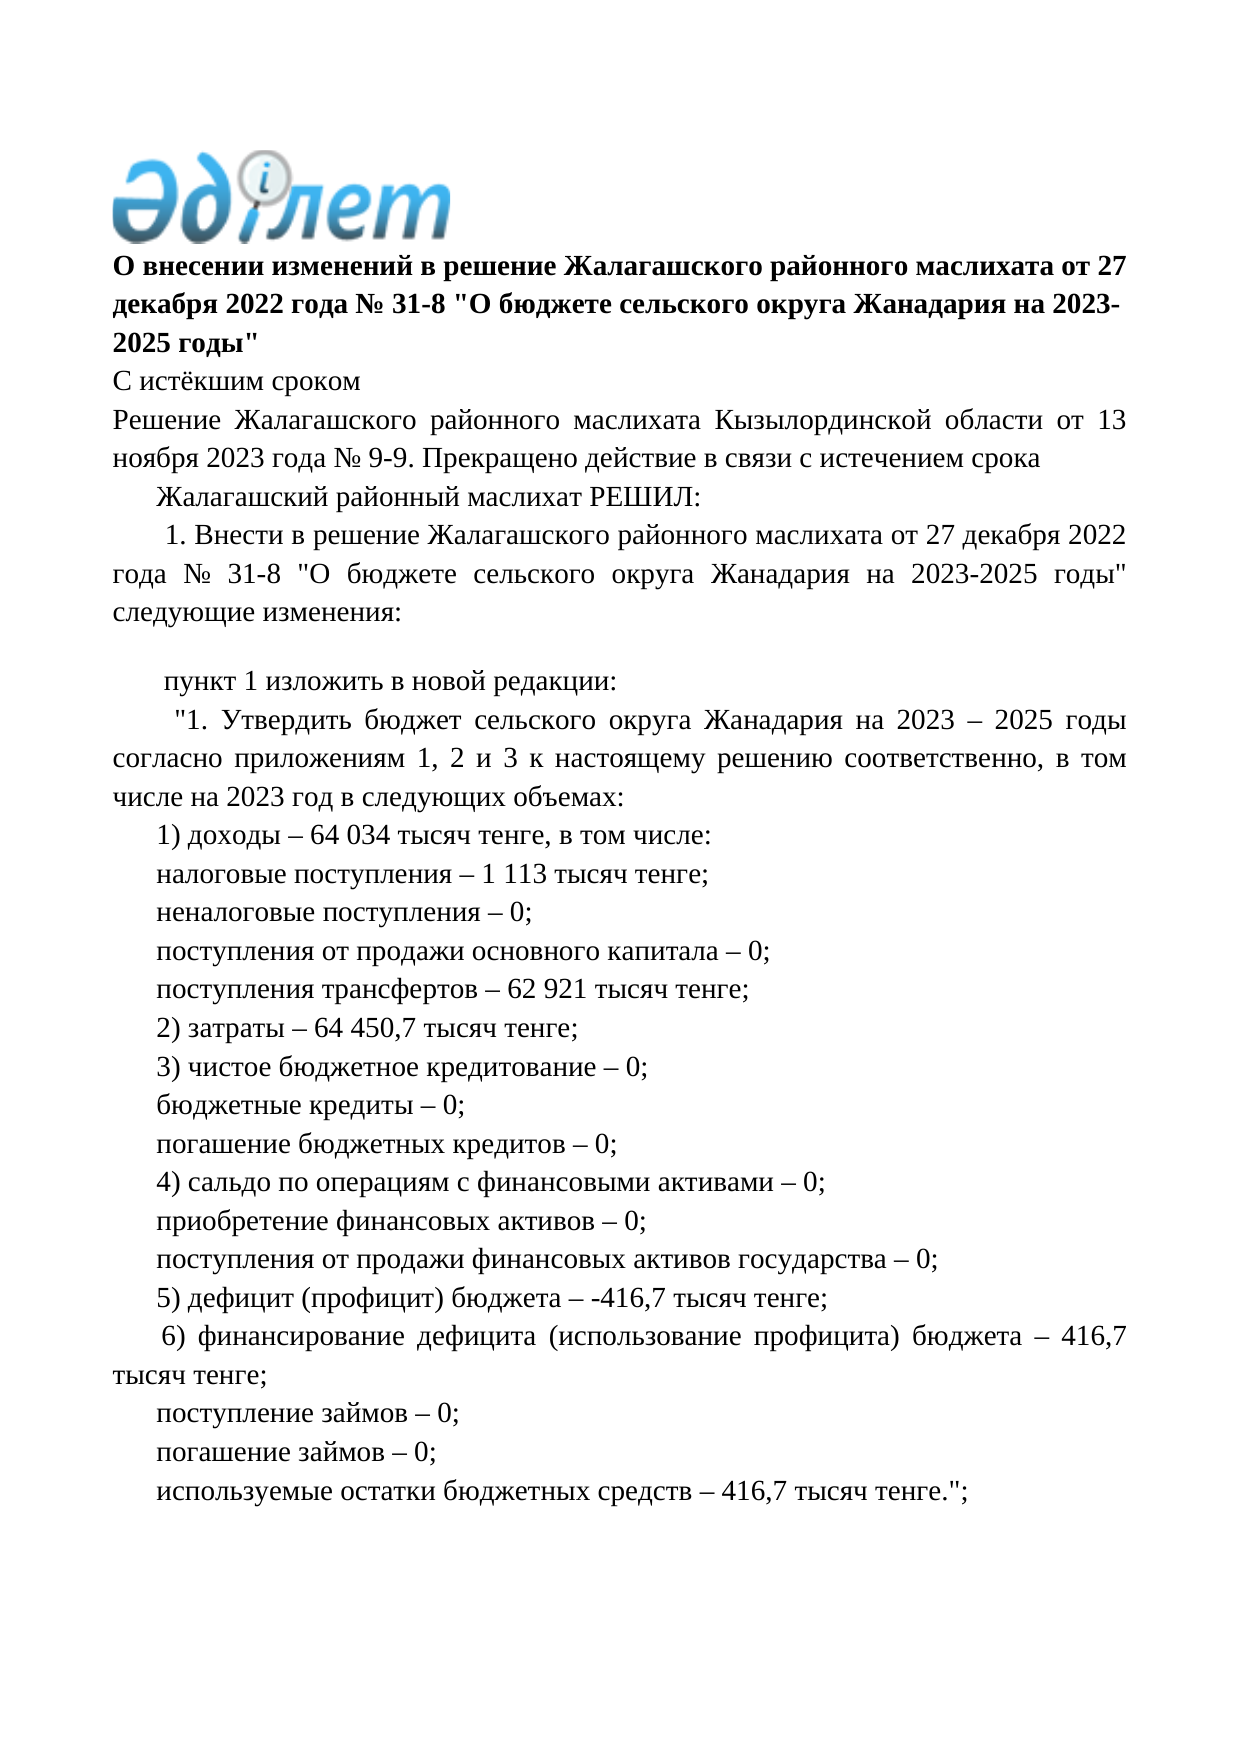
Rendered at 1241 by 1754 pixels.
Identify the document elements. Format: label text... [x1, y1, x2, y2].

picture [112, 150, 451, 244]
text погашение займов – 0; [112, 1434, 1128, 1468]
text погашение бюджетных кредитов – 0; [112, 1126, 1128, 1159]
text неналоговые поступления – 0; [112, 894, 1128, 928]
text 6) финансирование дефицита (использование профицита) бюджета – 416,7 тысяч тенге; [112, 1318, 1128, 1391]
text Жалагашский районный маслихат РЕШИЛ: [112, 479, 1128, 512]
text 5) дефицит (профицит) бюджета – -416,7 тысяч тенге; [112, 1280, 1128, 1313]
text 3) чистое бюджетное кредитование – 0; [112, 1049, 1128, 1082]
text О внесении изменений в решение Жалагашского районного маслихата от 27 декабря 2022 года № 31-8 "О бюджете сельского округа Жанадария на 2023-2025 годы" [112, 248, 1128, 358]
text налоговые поступления – 1 113 тысяч тенге; [112, 856, 1128, 889]
text 4) сальдо по операциям с финансовыми активами – 0; [112, 1164, 1128, 1198]
text 2) затраты – 64 450,7 тысяч тенге; [112, 1010, 1128, 1044]
text пункт 1 изложить в новой редакции: [112, 663, 1128, 697]
text 1) доходы – 64 034 тысяч тенге, в том числе: [112, 817, 1128, 851]
text используемые остатки бюджетных средств – 416,7 тысяч тенге."; [112, 1473, 1128, 1506]
text поступления от продажи основного капитала – 0; [112, 933, 1128, 967]
text Решение Жалагашского районного маслихата Кызылординской области от 13 ноября 2023 года № 9-9. Прекращено действие в связи с истечением срока [112, 402, 1128, 474]
text бюджетные кредиты – 0; [112, 1087, 1128, 1121]
text поступления трансфертов – 62 921 тысяч тенге; [112, 972, 1128, 1005]
text поступление займов – 0; [112, 1396, 1128, 1429]
text поступления от продажи финансовых активов государства – 0; [112, 1241, 1128, 1275]
text 1. Внести в решение Жалагашского районного маслихата от 27 декабря 2022 года № 31-8 "О бюджете сельского округа Жанадария на 2023-2025 годы" следующие изменения: [112, 517, 1128, 628]
text С истёкшим сроком [112, 363, 1128, 397]
text "1. Утвердить бюджет сельского округа Жанадария на 2023 – 2025 годы согласно приложениям 1, 2 и 3 к настоящему решению соответственно, в том числе на 2023 год в следующих объемах: [112, 702, 1128, 812]
text приобретение финансовых активов – 0; [112, 1203, 1128, 1236]
